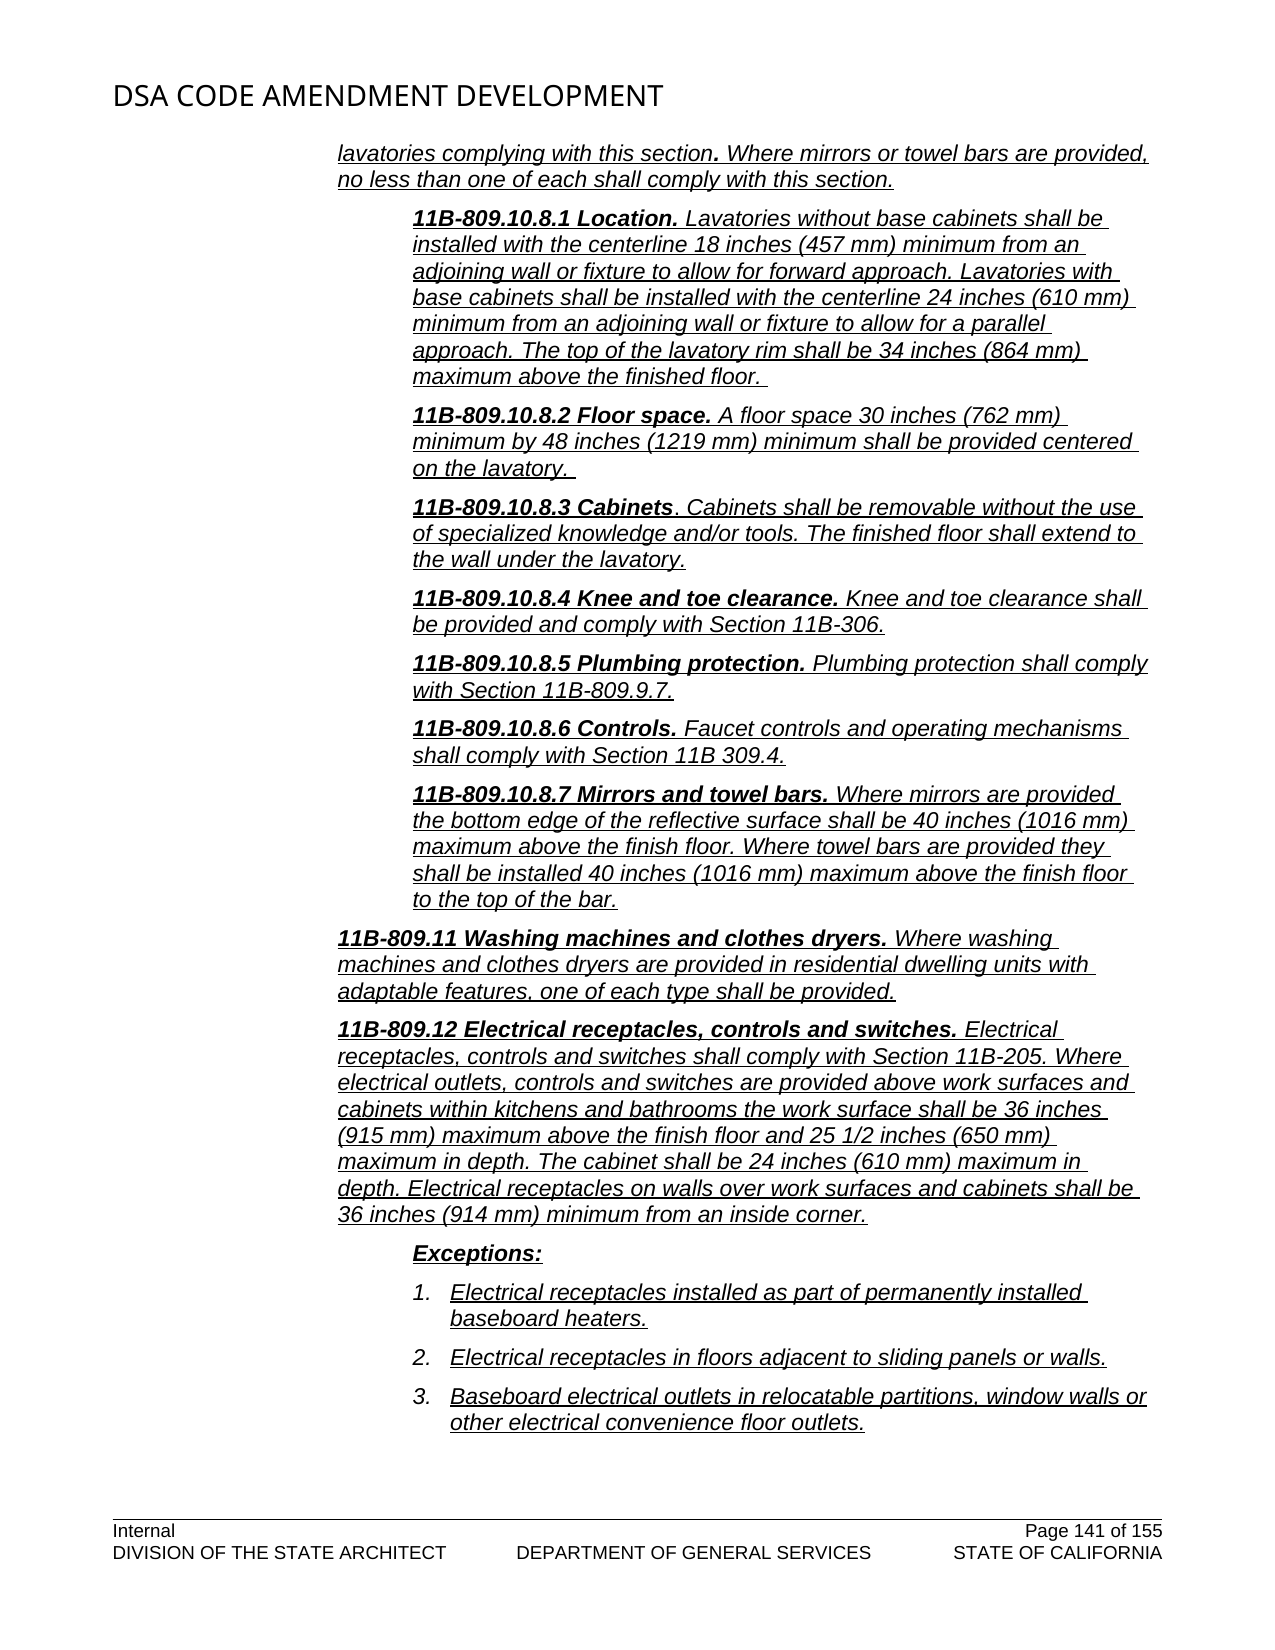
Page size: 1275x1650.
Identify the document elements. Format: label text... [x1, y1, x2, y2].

list 11B-809.10.8.6 Controls. Faucet controls and operating mechanisms shall comply with Section 11B 309.4. [412, 715, 1153, 768]
list Electrical receptacles installed as part of permanently installed baseboard heaters. [412, 1279, 1153, 1331]
list 11B-809.10.8.1 Location. Lavatories without base cabinets shall be installed with the centerline 18 inches (457 mm) minimum from an adjoining wall or fixture to allow for forward approach. Lavatories with base cabinets shall be installed with the centerline 24 inches (610 mm) minimum from an adjoining wall or fixture to allow for a parallel approach. The top of the lavatory rim shall be 34 inches (864 mm) maximum above the finished floor. [412, 205, 1153, 389]
list Baseboard electrical outlets in relocatable partitions, window walls or other electrical convenience floor outlets. [412, 1383, 1153, 1435]
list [337, 140, 1153, 192]
list 11B-809.10.8.2 Floor space. A floor space 30 inches (762 mm) minimum by 48 inches (1219 mm) minimum shall be provided centered on the lavatory. [412, 402, 1153, 481]
list 11B-809.10.8.4 Knee and toe clearance. Knee and toe clearance shall be provided and comply with Section 11B-306. [412, 585, 1153, 638]
list 11B-809.11 Washing machines and clothes dryers. Where washing machines and clothes dryers are provided in residential dwelling units with adaptable features, one of each type shall be provided. [337, 925, 1153, 1004]
list 11B-809.10.8.7 Mirrors and towel bars. Where mirrors are provided the bottom edge of the reflective surface shall be 40 inches (1016 mm) maximum above the finish floor. Where towel bars are provided they shall be installed 40 inches (1016 mm) maximum above the finish floor to the top of the bar. [412, 781, 1153, 912]
list Exceptions: [412, 1240, 1153, 1266]
list 11B-809.10.8.5 Plumbing protection. Plumbing protection shall comply with Section 11B-809.9.7. [412, 650, 1153, 703]
list 11B-809.12 Electrical receptacles, controls and switches. Electrical receptacles, controls and switches shall comply with Section 11B-205. Where electrical outlets, controls and switches are provided above work surfaces and cabinets within kitchens and bathrooms the work surface shall be 36 inches (915 mm) maximum above the finish floor and 25 1/2 inches (650 mm) maximum in depth. The cabinet shall be 24 inches (610 mm) maximum in depth. Electrical receptacles on walls over work surfaces and cabinets shall be 36 inches (914 mm) minimum from an inside corner. [337, 1016, 1153, 1227]
list Electrical receptacles in floors adjacent to sliding panels or walls. [412, 1344, 1153, 1370]
list 11B-809.10.8.3 Cabinets. Cabinets shall be removable without the use of specialized knowledge and/or tools. The finished floor shall extend to the wall under the lavatory. [412, 493, 1153, 572]
